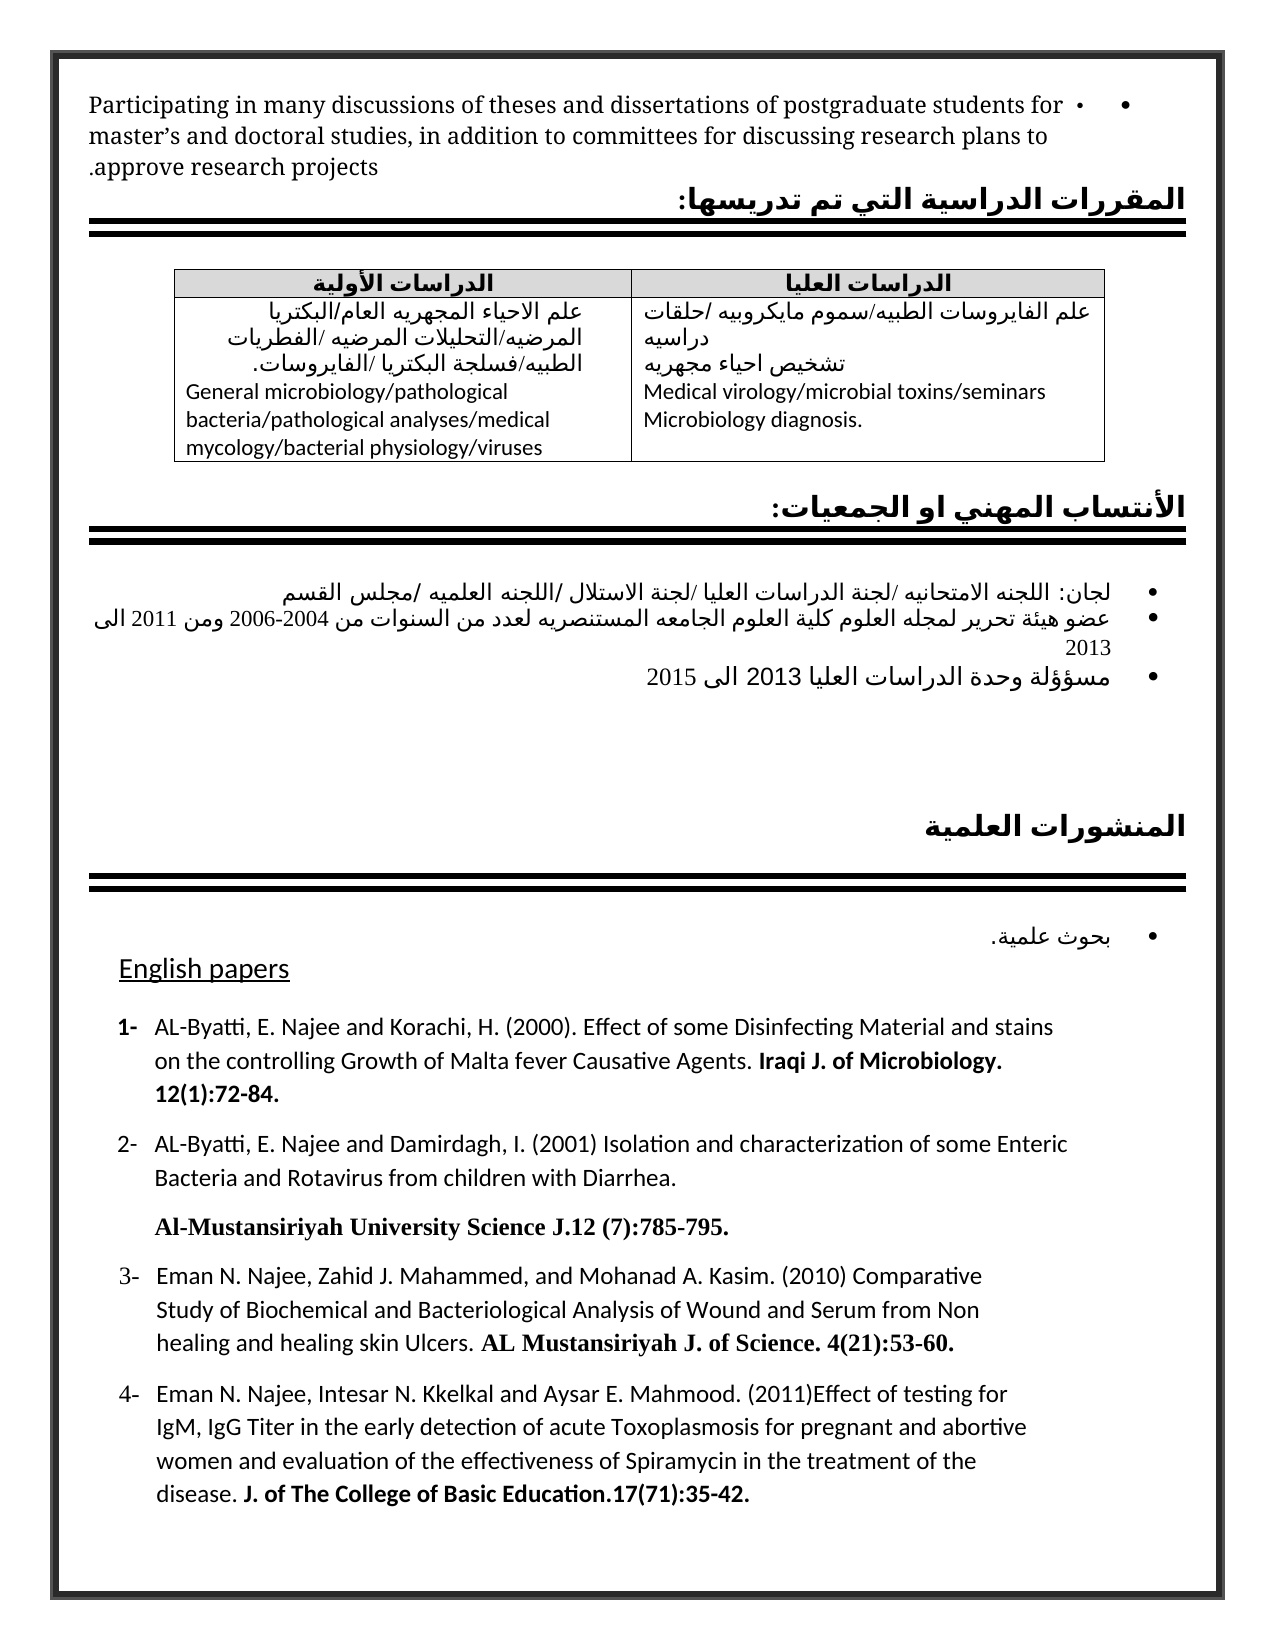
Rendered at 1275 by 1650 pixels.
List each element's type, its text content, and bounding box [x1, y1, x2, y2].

table_cell علم الاحياء المجهريه العام/البكتريا المرضيه/التحليلات المرضيه /الفطريات الطبيه/فسلجة البكتريا /الفايروسات. General microbiology/pathological bacteria/pathological analyses/medical mycology/bacterial physiology/viruses [175, 298, 631, 461]
subtitle English papers [119, 950, 1186, 985]
list بحوث علمية. [89, 923, 1149, 950]
list لجان: اللجنه الامتحانيه /لجنة الدراسات العليا /لجنة الاستلال /اللجنه العلميه /مجلس القسم [89, 579, 1149, 606]
text المنشورات العلمية [89, 809, 1186, 843]
list Eman N. Najee, Intesar N. Kkelkal and Aysar E. Mahmood. (2011)Effect of testing for IgM, IgG Titer in the early detection of acute Toxoplasmosis for pregnant and abortive women and evaluation of the effectiveness of Spiramycin in the treatment of the disease. J. of The College of Basic Education.17(71):35-42. [119, 1378, 1041, 1509]
list Eman N. Najee, Zahid J. Mahammed, and Mohanad A. Kasim. (2010) Comparative Study of Biochemical and Bacteriological Analysis of Wound and Serum from Non healing and healing skin Ulcers. AL Mustansiriyah J. of Science. 4(21):53-60. [119, 1261, 1041, 1358]
text Al-Mustansiriyah University Science J.12 (7):785-795. [154, 1212, 1069, 1241]
text الأنتساب المهني او الجمعيات: [89, 490, 1186, 526]
table_header الدراسات الأولية [175, 270, 631, 297]
list عضو هيئة تحرير لمجله العلوم كلية العلوم الجامعه المستنصريه لعدد من السنوات من 2004-2006 ومن 2011 الى 2013 [89, 606, 1149, 661]
list AL-Byatti, E. Najee and Korachi, H. (2000). Effect of some Disinfecting Material and stains on the controlling Growth of Malta fever Causative Agents. Iraqi J. of Microbiology. 12(1):72-84. [117, 1011, 1069, 1109]
table_cell علم الفايروسات الطبيه/سموم مايكروبيه /حلقات دراسيه تشخيص احياء مجهريه Medical virology/microbial toxins/seminars Microbiology diagnosis. [632, 298, 1104, 461]
text المقررات الدراسية التي تم تدريسها: [89, 182, 1186, 218]
list • Participating in many discussions of theses and dissertations of postgraduate students for master’s and doctoral studies, in addition to committees for discussing research plans to approve research projects. [89, 89, 1149, 182]
list مسؤؤلة وحدة الدراسات العليا 2013 الى 2015 [89, 661, 1149, 690]
table_header الدراسات العليا [632, 270, 1104, 297]
list AL-Byatti, E. Najee and Damirdagh, I. (2001) Isolation and characterization of some Enteric Bacteria and Rotavirus from children with Diarrhea. [117, 1128, 1069, 1193]
